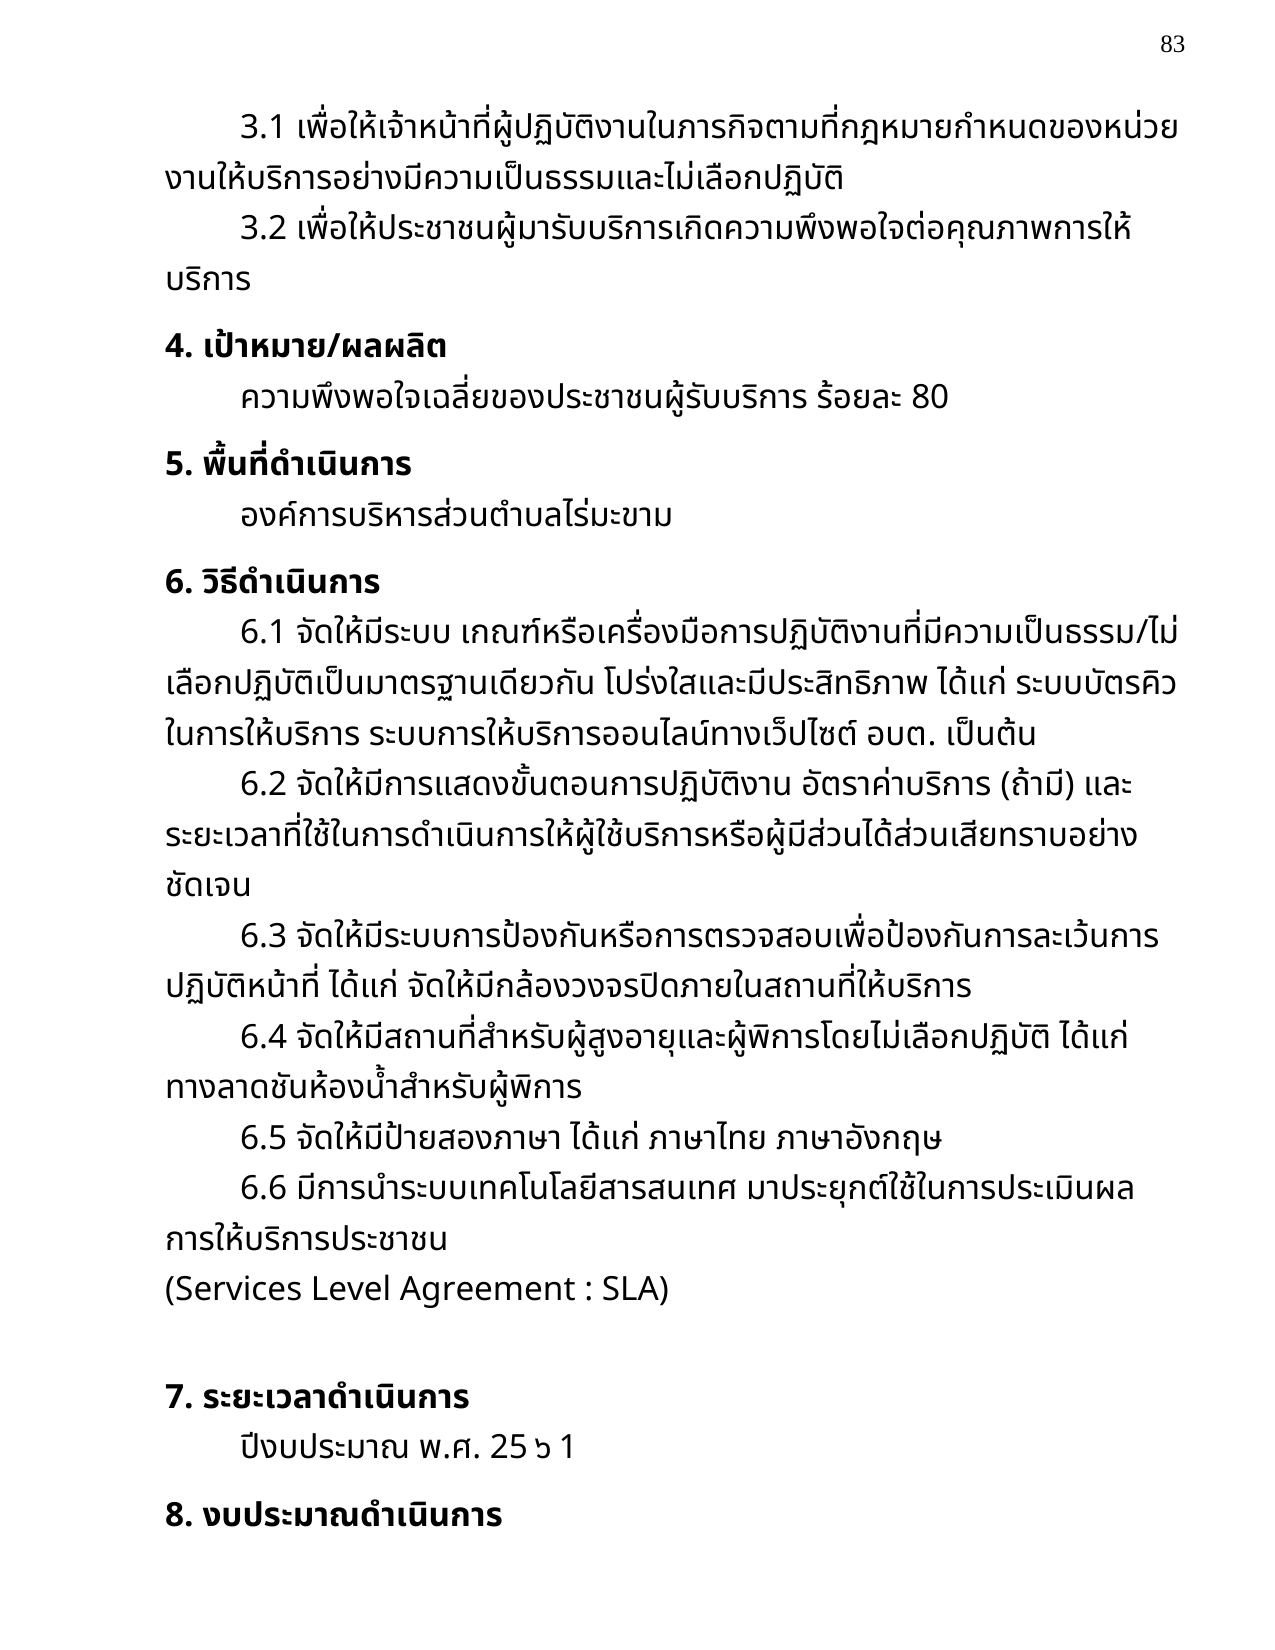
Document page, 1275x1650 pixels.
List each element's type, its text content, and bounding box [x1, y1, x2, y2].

text 7. ระยะเวลาดำเนินการ [165, 1373, 1185, 1423]
text 6.5 จัดให้มีป้ายสองภาษา ได้แก่ ภาษาไทย ภาษาอังกฤษ [165, 1113, 1185, 1164]
text 6.2 จัดให้มีการแสดงขั้นตอนการปฏิบัติงาน อัตราค่าบริการ (ถ้ามี) และระยะเวลาที่ใช้ในการดำเนินการให้ผู้ใช้บริการหรือผู้มีส่วนได้ส่วนเสียทราบอย่างชัดเจน [165, 760, 1185, 911]
text 6.3 จัดให้มีระบบการป้องกันหรือการตรวจสอบเพื่อป้องกันการละเว้นการปฏิบัติหน้าที่ ได้แก่ จัดให้มีกล้องวงจรปิดภายในสถานที่ให้บริการ [165, 911, 1185, 1012]
text (Services Level Agreement : SLA) [165, 1265, 1185, 1311]
text 5. พื้นที่ดำเนินการ [165, 440, 1185, 491]
text 6.6 มีการนำระบบเทคโนโลยีสารสนเทศ มาประยุกต์ใช้ในการประเมินผลการให้บริการประชาชน [165, 1164, 1185, 1265]
text ปีงบประมาณ พ.ศ. 25๖1 [165, 1423, 1185, 1474]
text องค์การบริหารส่วนตำบลไร่มะขาม [165, 491, 1185, 541]
text 3.1 เพื่อให้เจ้าหน้าที่ผู้ปฏิบัติงานในภารกิจตามที่กฎหมายกำหนดของหน่วยงานให้บริการอย่างมีความเป็นธรรมและไม่เลือกปฏิบัติ [165, 103, 1185, 204]
text 4. เป้าหมาย/ผลผลิต [165, 322, 1185, 373]
text 6.4 จัดให้มีสถานที่สำหรับผู้สูงอายุและผู้พิการโดยไม่เลือกปฏิบัติ ได้แก่ ทางลาดชันห้องน้ำสำหรับผู้พิการ [165, 1012, 1185, 1113]
text 8. งบประมาณดำเนินการ [165, 1491, 1185, 1541]
text 6. วิธีดำเนินการ [165, 558, 1185, 608]
text 3.2 เพื่อให้ประชาชนผู้มารับบริการเกิดความพึงพอใจต่อคุณภาพการให้บริการ [165, 204, 1185, 305]
text 6.1 จัดให้มีระบบ เกณฑ์หรือเครื่องมือการปฏิบัติงานที่มีความเป็นธรรม/ไม่เลือกปฏิบัติเป็นมาตรฐานเดียวกัน โปร่งใสและมีประสิทธิภาพ ได้แก่ ระบบบัตรคิวในการให้บริการ ระบบการให้บริการออนไลน์ทางเว็ปไซต์ อบต. เป็นต้น [165, 608, 1185, 760]
text ความพึงพอใจเฉลี่ยของประชาชนผู้รับบริการ ร้อยละ 80 [165, 373, 1185, 423]
